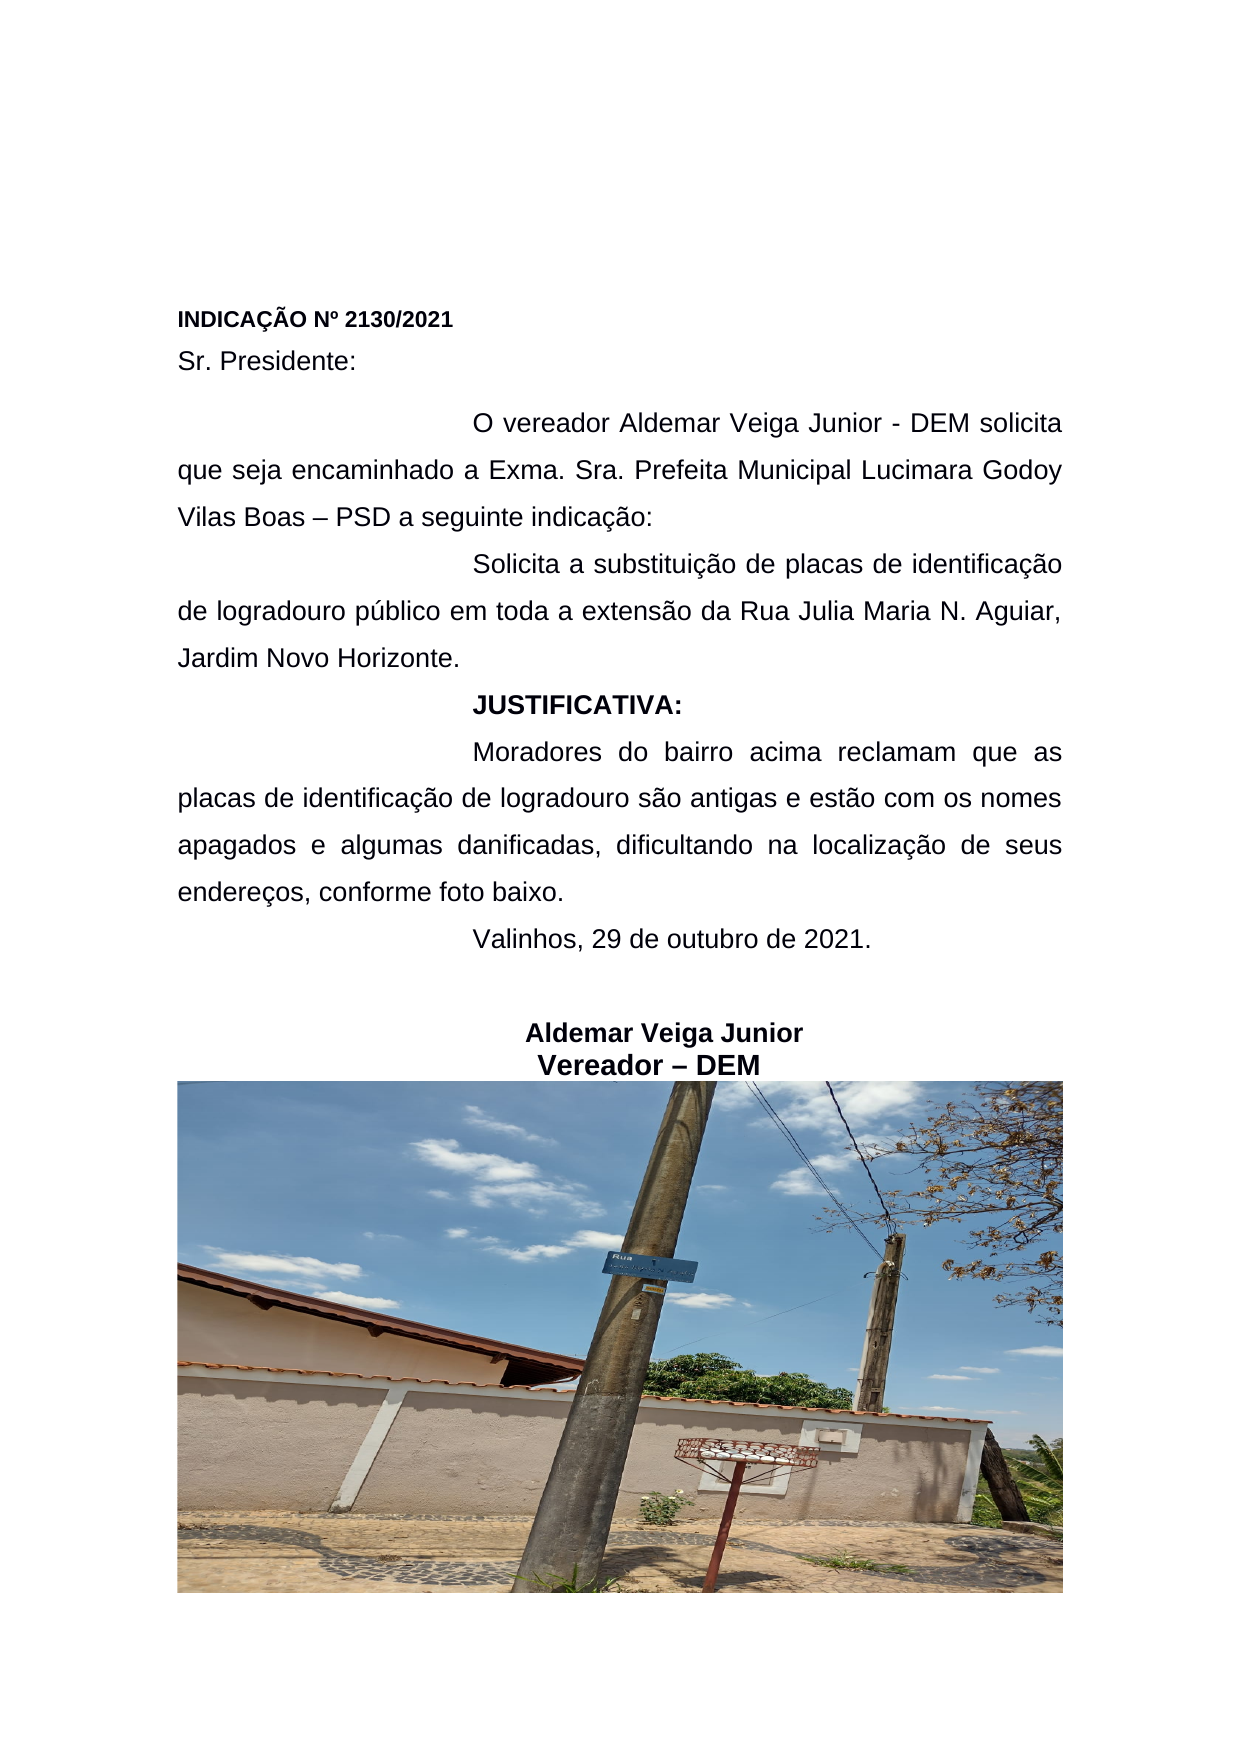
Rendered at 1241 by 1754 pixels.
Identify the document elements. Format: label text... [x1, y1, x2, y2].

text Aldemar Veiga Junior [177, 1017, 1063, 1048]
text Valinhos, 29 de outubro de 2021. [177, 923, 1063, 954]
text Vereador – DEM [177, 1048, 1080, 1082]
picture [177, 1081, 1063, 1593]
text Moradores do bairro acima reclamam que as placas de identificação de logradouro são antigas e estão com os nomes apagados e algumas danificadas, dificultando na localização de seus endereços, conforme foto baixo. [177, 736, 1063, 907]
text O vereador Aldemar Veiga Junior - DEM solicita que seja encaminhado a Exma. Sra. Prefeita Municipal Lucimara Godoy Vilas Boas – PSD a seguinte indicação: [177, 407, 1063, 532]
text Sr. Presidente: [177, 345, 1063, 376]
text INDICAÇÃO Nº 2130/2021 [177, 306, 1063, 332]
text Solicita a substituição de placas de identificação de logradouro público em toda a extensão da Rua Julia Maria N. Aguiar, Jardim Novo Horizonte. [177, 548, 1063, 673]
text JUSTIFICATIVA: [177, 689, 1063, 720]
